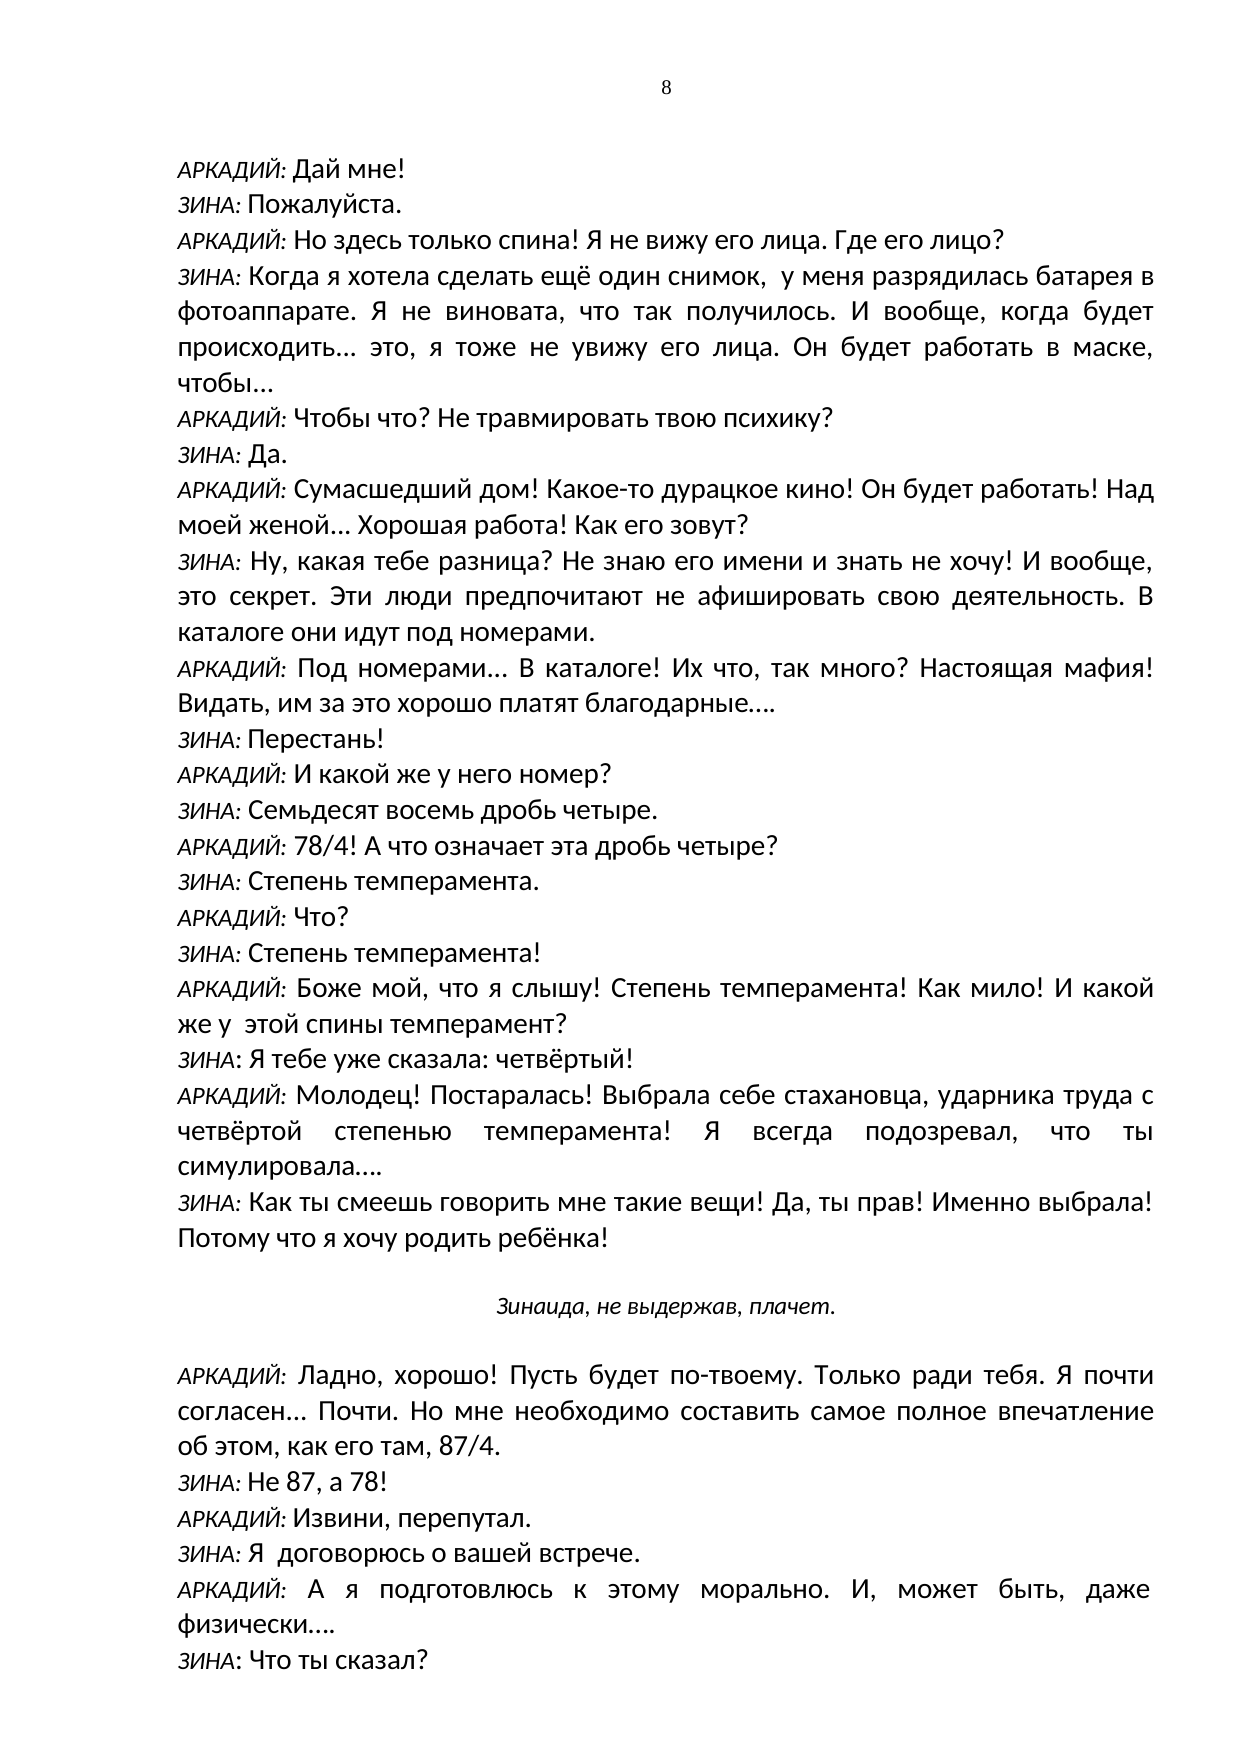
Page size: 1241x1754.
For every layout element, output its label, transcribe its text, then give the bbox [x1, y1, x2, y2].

text АРКАДИЙ: Сумасшедший дом! Какое-то дурацкое кино! Он будет работать! Над моей женой... Хорошая работа! Как его зовут? [177, 471, 1155, 542]
text ЗИНА: Степень темперамента. [177, 862, 1155, 898]
text ЗИНА: Не 87, а 78! [177, 1463, 1155, 1499]
text ЗИНА: Да. [177, 435, 1153, 471]
text Зинаида, не выдержав, плачет. [177, 1290, 1155, 1321]
text АРКАДИЙ: 78/4! А что означает эта дробь четыре? [177, 827, 1155, 862]
text АРКАДИЙ: А я подготовлюсь к этому морально. И, может быть, даже физически…. [177, 1570, 1151, 1641]
text АРКАДИЙ: Дай мне! [177, 150, 1155, 186]
text АРКАДИЙ: Что? [177, 898, 1155, 934]
text ЗИНА: Как ты смеешь говорить мне такие вещи! Да, ты прав! Именно выбрала! Потому что я хочу родить ребёнка! [177, 1183, 1154, 1254]
text АРКАДИЙ: Под номерами... В каталоге! Их что, так много? Настоящая мафия! Видать, им за это хорошо платят благодарные…. [177, 649, 1155, 720]
text ЗИНА: Семьдесят восемь дробь четыре. [177, 791, 1155, 827]
text АРКАДИЙ: Молодец! Постаралась! Выбрала себе стахановца, ударника труда с четвёртой степенью темперамента! Я всегда подозревал, что ты симулировала…. [177, 1076, 1154, 1183]
text АРКАДИЙ: Ладно, хорошо! Пусть будет по-твоему. Только ради тебя. Я почти согласен... Почти. Но мне необходимо составить самое полное впечатление об этом, как его там, 87/4. [177, 1356, 1155, 1463]
text АРКАДИЙ: Боже мой, что я слышу! Степень темперамента! Как мило! И какой же у этой спины темперамент? [177, 969, 1155, 1041]
text ЗИНА: Когда я хотела сделать ещё один снимок, у меня разрядилась батарея в фотоаппарате. Я не виновата, что так получилось. И вообще, когда будет происходить... это, я тоже не увижу его лица. Он будет работать в маске, чтобы... [177, 257, 1155, 399]
text ЗИНА: Я договорюсь о вашей встрече. [177, 1534, 1155, 1570]
text ЗИНА: Ну, какая тебе разница? Не знаю его имени и знать не хочу! И вообще, это секрет. Эти люди предпочитают не афишировать свою деятельность. В каталоге они идут под номерами. [177, 542, 1154, 649]
text ЗИНА: Я тебе уже сказала: четвёртый! [177, 1041, 1155, 1076]
text ЗИНА: Степень темперамента! [177, 934, 1155, 969]
text АРКАДИЙ: Но здесь только спина! Я не вижу его лица. Где его лицо? [177, 221, 1155, 257]
text ЗИНА: Пожалуйста. [177, 186, 1155, 221]
text АРКАДИЙ: И какой же у него номер? [177, 756, 1155, 791]
text ЗИНА: Что ты сказал? [177, 1641, 1155, 1677]
text АРКАДИЙ: Чтобы что? Не травмировать твою психику? [177, 399, 1155, 435]
text ЗИНА: Перестань! [177, 720, 1155, 756]
text АРКАДИЙ: Извини, перепутал. [177, 1499, 1155, 1534]
